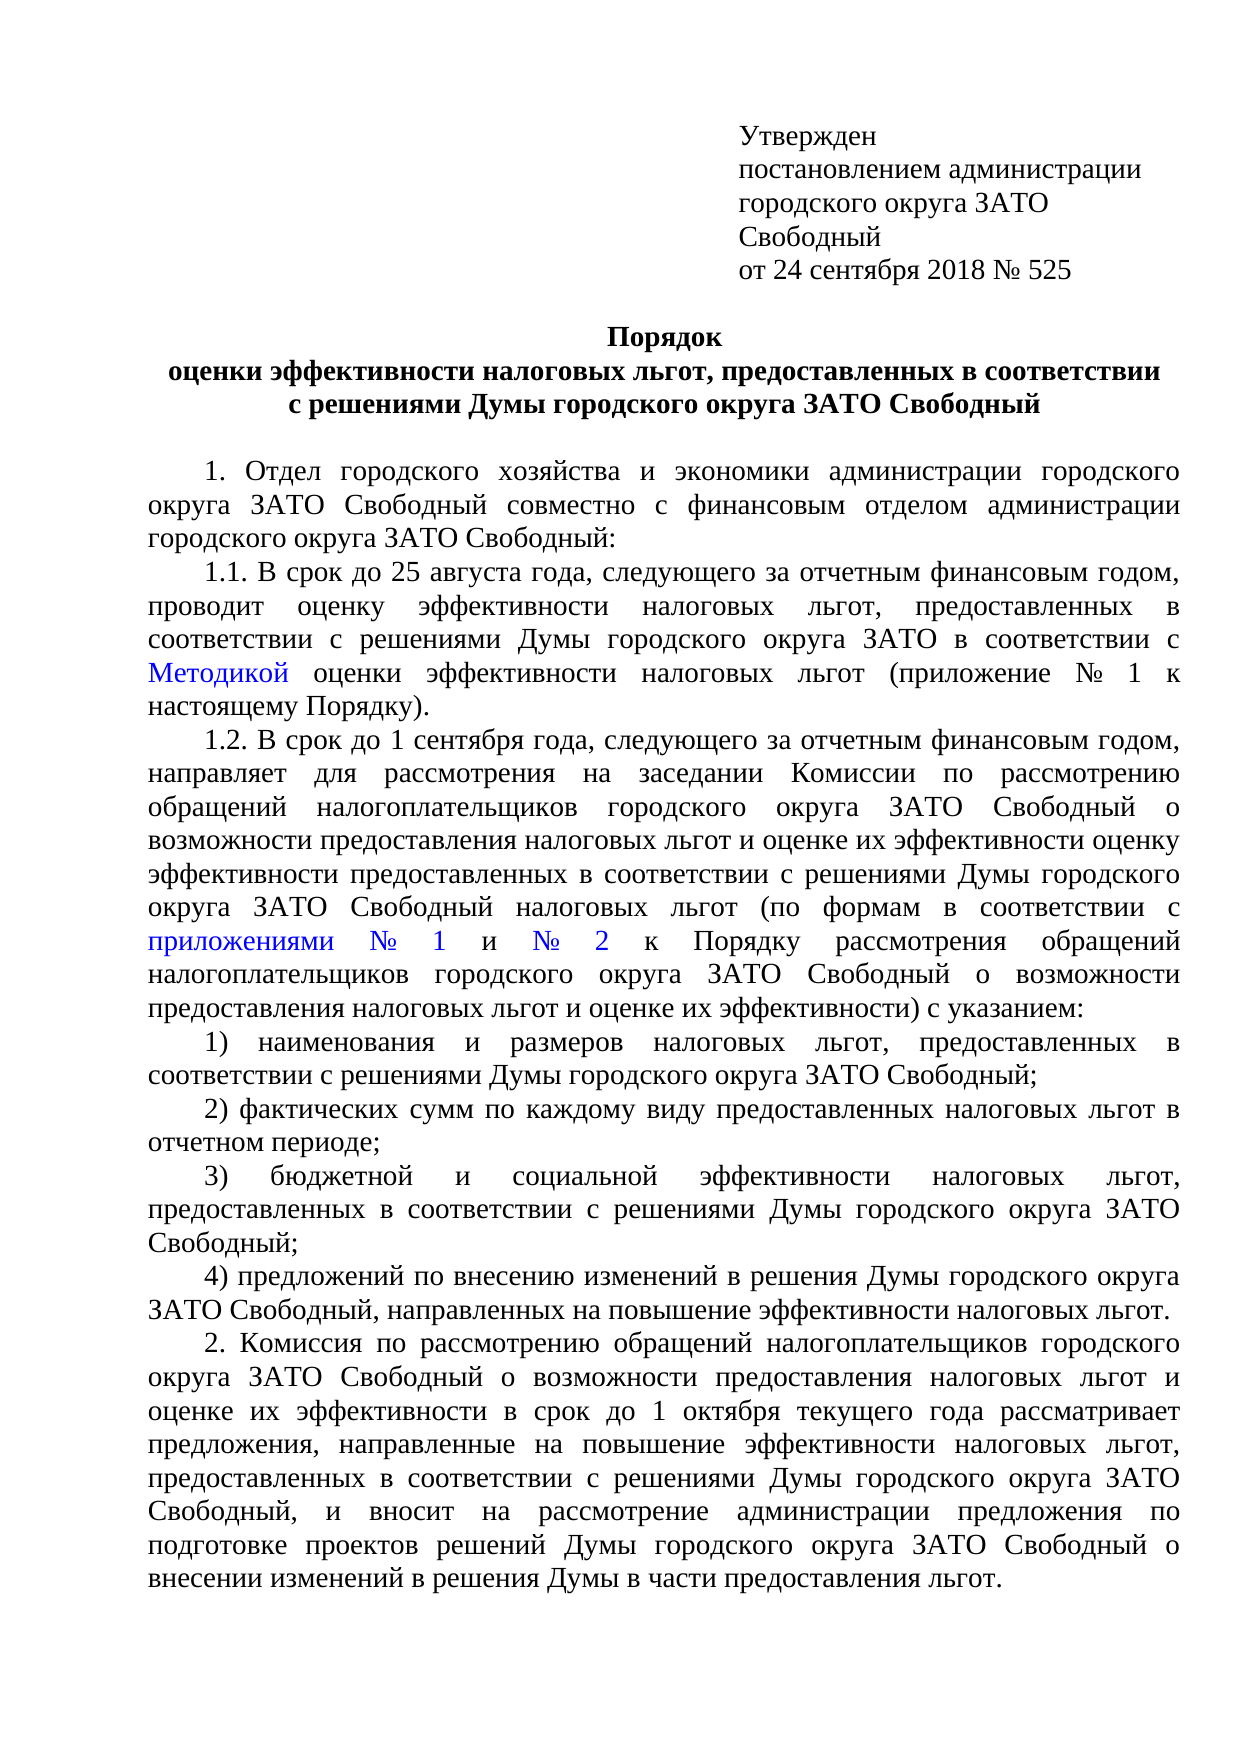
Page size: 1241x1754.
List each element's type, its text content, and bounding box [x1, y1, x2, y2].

text городского округа ЗАТО Свободный [738, 185, 1181, 252]
text 2) фактических сумм по каждому виду предоставленных налоговых льгот в отчетном периоде; [148, 1091, 1181, 1158]
text постановлением администрации [738, 152, 1181, 185]
text Утвержден [738, 118, 1181, 152]
text 1. Отдел городского хозяйства и экономики администрации городского округа ЗАТО Свободный совместно с финансовым отделом администрации городского округа ЗАТО Свободный: [148, 453, 1181, 554]
text 3) бюджетной и социальной эффективности налоговых льгот, предоставленных в соответствии с решениями Думы городского округа ЗАТО Свободный; [148, 1158, 1181, 1258]
text 4) предложений по внесению изменений в решения Думы городского округа ЗАТО Свободный, направленных на повышение эффективности налоговых льгот. [148, 1258, 1181, 1326]
text 2. Комиссия по рассмотрению обращений налогоплательщиков городского округа ЗАТО Свободный о возможности предоставления налоговых льгот и оценке их эффективности в срок до 1 октября текущего года рассматривает предложения, направленные на повышение эффективности налоговых льгот, предоставленных в соответствии с решениями Думы городского округа ЗАТО Свободный, и вносит на рассмотрение администрации предложения по подготовке проектов решений Думы городского округа ЗАТО Свободный о внесении изменений в решения Думы в части предоставления льгот. [148, 1326, 1181, 1594]
title Порядок [148, 319, 1181, 353]
text 1.2. В срок до 1 сентября года, следующего за отчетным финансовым годом, направляет для рассмотрения на заседании Комиссии по рассмотрению обращений налогоплательщиков городского округа ЗАТО Свободный о возможности предоставления налоговых льгот и оценке их эффективности оценку эффективности предоставленных в соответствии с решениями Думы городского округа ЗАТО Свободный налоговых льгот (по формам в соответствии с приложениями № 1 и № 2 к Порядку рассмотрения обращений налогоплательщиков городского округа ЗАТО Свободный о возможности предоставления налоговых льгот и оценке их эффективности) с указанием: [148, 722, 1181, 1024]
text от 24 сентября 2018 № 525 [738, 252, 1181, 286]
title с решениями Думы городского округа ЗАТО Свободный [148, 386, 1181, 420]
text 1) наименования и размеров налоговых льгот, предоставленных в соответствии с решениями Думы городского округа ЗАТО Свободный; [148, 1024, 1181, 1091]
title оценки эффективности налоговых льгот, предоставленных в соответствии [148, 353, 1181, 386]
text 1.1. В срок до 25 августа года, следующего за отчетным финансовым годом, проводит оценку эффективности налоговых льгот, предоставленных в соответствии с решениями Думы городского округа ЗАТО в соответствии с Методикой оценки эффективности налоговых льгот (приложение № 1 к настоящему Порядку). [148, 554, 1181, 722]
